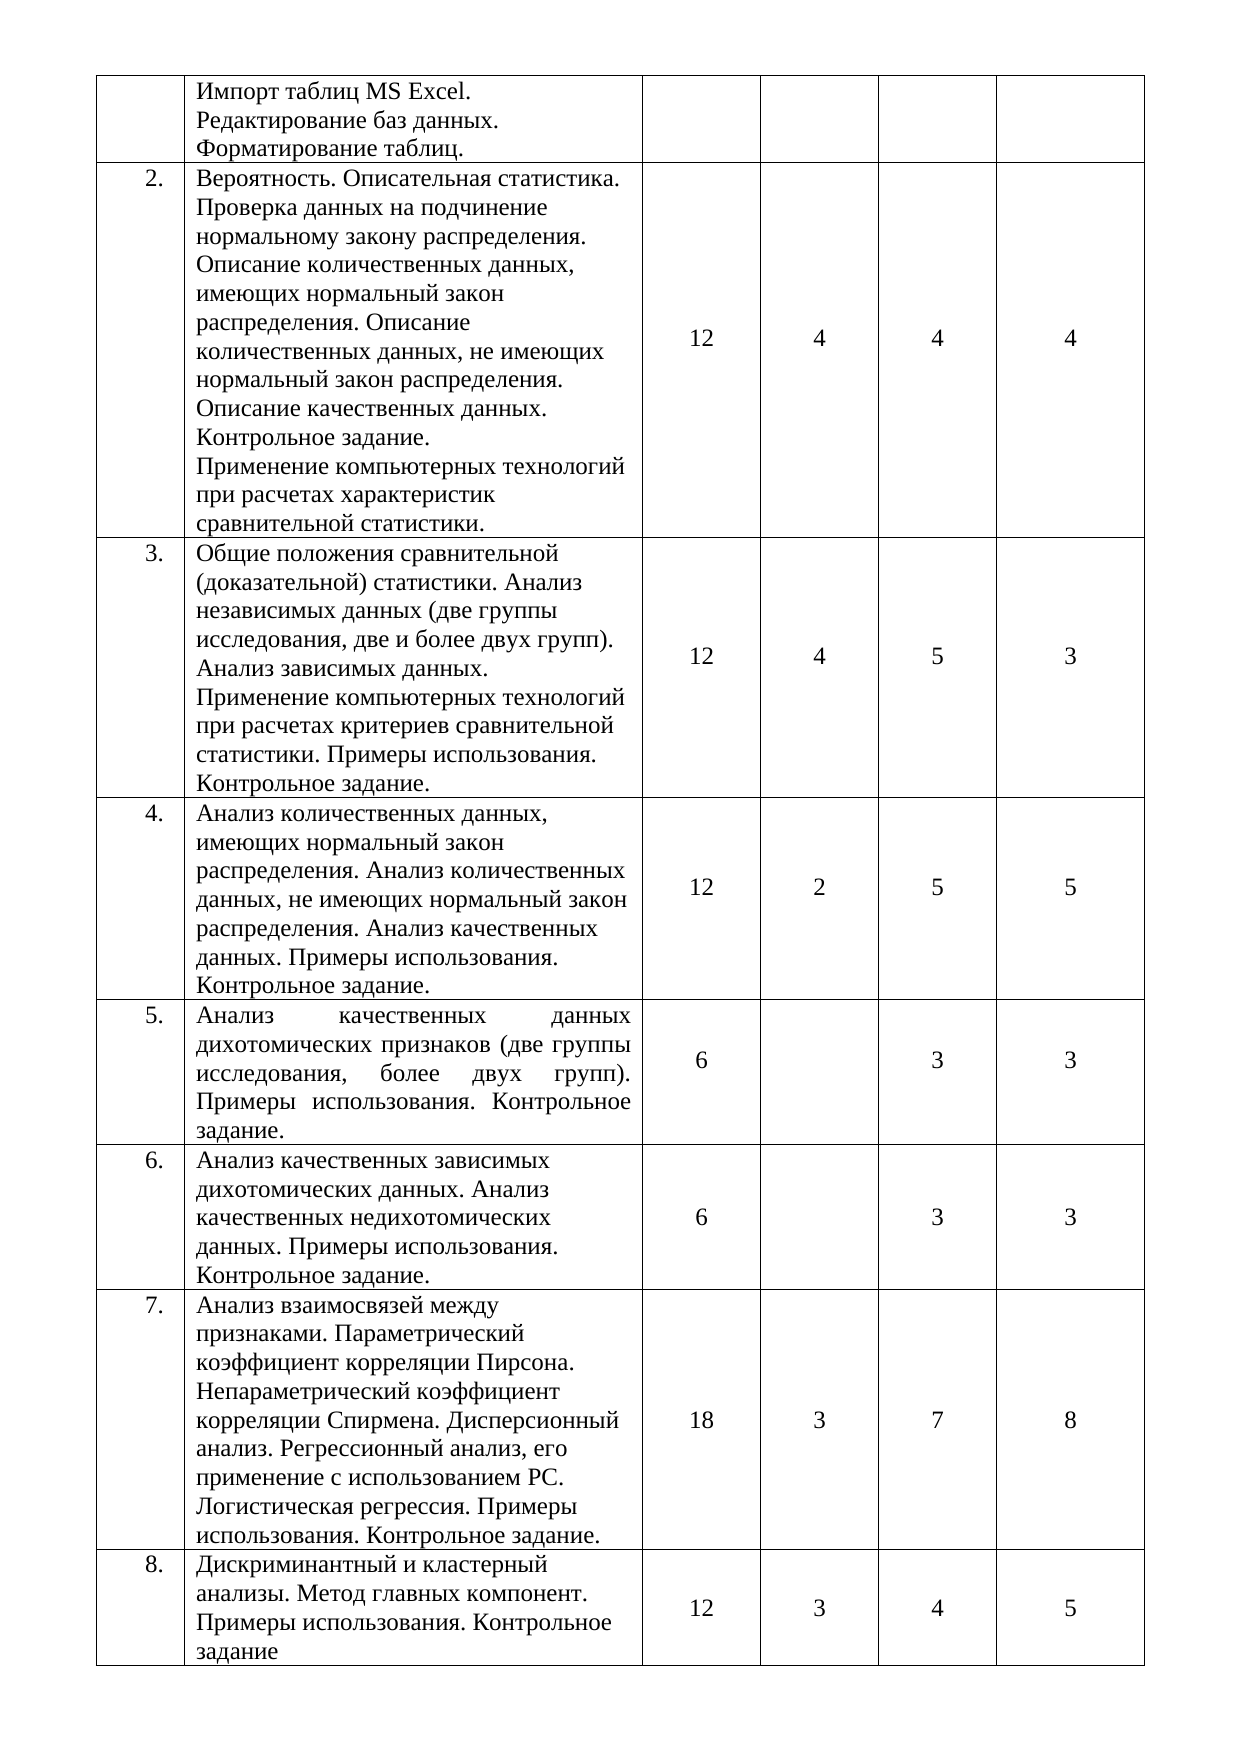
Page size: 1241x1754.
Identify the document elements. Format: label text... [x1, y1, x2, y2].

table_cell 5 [879, 538, 996, 797]
table_cell 7 [879, 1290, 996, 1548]
table_cell 1 [761, 76, 878, 162]
table_cell Вероятность. Описательная статистика. Проверка данных на подчинение нормальному закону распределения. Описание количественных данных, имеющих нормальный закон распределения. Описание количественных данных, не имеющих нормальный закон распределения. Описание качественных данных. Контрольное задание. Применение компьютерных технологий при расчетах характеристик сравнительной статистики. [185, 163, 642, 537]
table_cell [97, 538, 184, 797]
table_cell 3 [879, 76, 996, 162]
table_cell 4 [997, 163, 1144, 537]
table_cell [97, 1145, 184, 1289]
table_cell 4 [879, 1550, 996, 1664]
table_cell 2 [761, 798, 878, 999]
table_cell 4 [879, 163, 996, 537]
table_cell 3 [761, 1550, 878, 1664]
table_cell [97, 1000, 184, 1144]
table_cell [97, 163, 184, 537]
table_cell Анализ количественных данных, имеющих нормальный закон распределения. Анализ количественных данных, не имеющих нормальный закон распределения. Анализ качественных данных. Примеры использования. Контрольное задание. [185, 798, 642, 999]
table_cell Анализ качественных данных дихотомических признаков (две группы исследования, более двух групп). Примеры использования. Контрольное задание. [185, 1000, 642, 1144]
table_cell 12 [643, 163, 760, 537]
table_cell 18 [643, 1290, 760, 1548]
table_cell 3 [879, 1145, 996, 1289]
table_cell 3 [761, 1290, 878, 1548]
table_cell 12 [643, 798, 760, 999]
table_cell 3 [997, 1145, 1144, 1289]
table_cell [185, 76, 642, 162]
table_cell [97, 1290, 184, 1548]
table_cell 2 [997, 76, 1144, 162]
table_cell [761, 1000, 878, 1144]
table_cell [761, 1145, 878, 1289]
table_cell [97, 798, 184, 999]
table_cell 12 [643, 1550, 760, 1664]
table_cell 4 [761, 163, 878, 537]
table_cell 5 [997, 1550, 1144, 1664]
table_cell 3 [879, 1000, 996, 1144]
table_cell 3 [997, 538, 1144, 797]
table_cell Анализ качественных зависимых дихотомических данных. Анализ качественных недихотомических данных. Примеры использования. Контрольное задание. [185, 1145, 642, 1289]
table_cell 6 [643, 1145, 760, 1289]
table_cell [97, 76, 184, 162]
table_cell [97, 1550, 184, 1664]
table_cell 3 [997, 1000, 1144, 1144]
table_cell 6 [643, 76, 760, 162]
table_cell 4 [761, 538, 878, 797]
table_cell 8 [997, 1290, 1144, 1548]
table_cell 6 [643, 1000, 760, 1144]
table_cell 5 [879, 798, 996, 999]
table_cell Анализ взаимосвязей между признаками. Параметрический коэффициент корреляции Пирсона. Непараметрический коэффициент корреляции Спирмена. Дисперсионный анализ. Регрессионный анализ, его применение с использованием PC. Логистическая регрессия. Примеры использования. Контрольное задание. [185, 1290, 642, 1548]
table_cell Дискриминантный и кластерный анализы. Метод главных компонент. Примеры использования. Контрольное задание [185, 1550, 642, 1664]
table_cell Общие положения сравнительной (доказательной) статистики. Анализ независимых данных (две группы исследования, две и более двух групп). Анализ зависимых данных. Применение компьютерных технологий при расчетах критериев сравнительной статистики. Примеры использования. Контрольное задание. [185, 538, 642, 797]
table_cell 12 [643, 538, 760, 797]
table_cell 5 [997, 798, 1144, 999]
